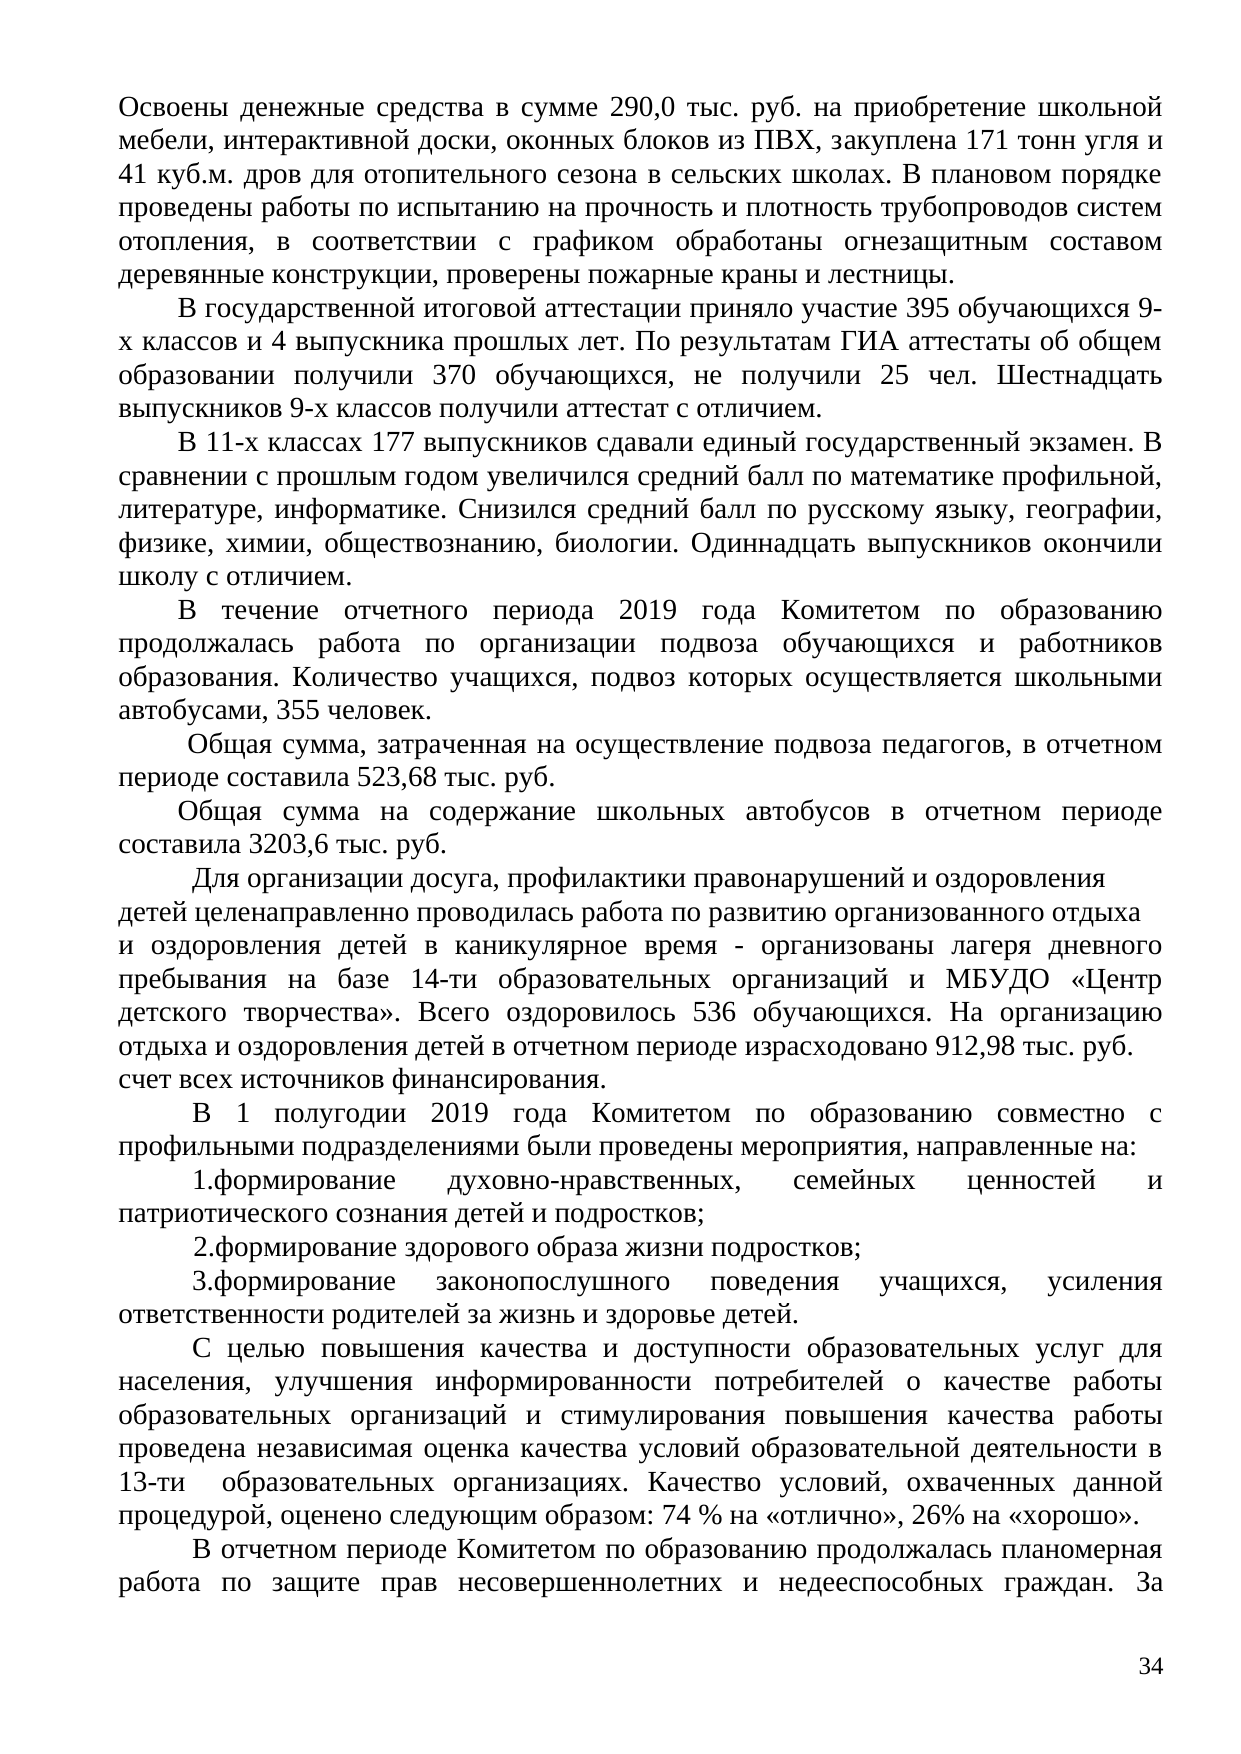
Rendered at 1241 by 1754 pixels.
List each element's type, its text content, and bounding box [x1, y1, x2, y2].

text детей целенаправленно проводилась работа по развитию организованного отдыха [59, 894, 1163, 927]
text В течение отчетного периода 2019 года Комитетом по образованию продолжалась работа по организации подвоза обучающихся и работников образования. Количество учащихся, подвоз которых осуществляется школьными автобусами, 355 человек. [118, 592, 1163, 726]
text В 11-х классах 177 выпускников сдавали единый государственный экзамен. В сравнении с прошлым годом увеличился средний балл по математике профильной, литературе, информатике. Снизился средний балл по русскому языку, географии, физике, химии, обществознанию, биологии. Одиннадцать выпускников окончили школу с отличием. [118, 424, 1163, 592]
text В 1 полугодии 2019 года Комитетом по образованию совместно с профильными подразделениями были проведены мероприятия, направленные на: [118, 1095, 1163, 1162]
text В государственной итоговой аттестации приняло участие 395 обучающихся 9-х классов и 4 выпускника прошлых лет. По результатам ГИА аттестаты об общем образовании получили 370 обучающихся, не получили 25 чел. Шестнадцать выпускников 9-х классов получили аттестат с отличием. [118, 290, 1163, 424]
text Общая сумма, затраченная на осуществление подвоза педагогов, в отчетном периоде составила 523,68 тыс. руб. [118, 726, 1163, 793]
text 2.формирование здорового образа жизни подростков; [193, 1229, 1163, 1263]
text 1.формирование духовно-нравственных, семейных ценностей и патриотического сознания детей и подростков; [118, 1162, 1163, 1229]
text Общая сумма на содержание школьных автобусов в отчетном периоде составила 3203,6 тыс. руб. [118, 793, 1163, 860]
text С целью повышения качества и доступности образовательных услуг для населения, улучшения информированности потребителей о качестве работы образовательных организаций и стимулирования повышения качества работы проведена независимая оценка качества условий образовательной деятельности в 13-ти образовательных организациях. Качество условий, охваченных данной процедурой, оценено следующим образом: 74 % на «отлично», 26% на «хорошо». [118, 1330, 1163, 1531]
text и оздоровления детей в каникулярное время - организованы лагеря дневного пребывания на базе 14-ти образовательных организаций и МБУДО «Центр детского творчества». Всего оздоровилось 536 обучающихся. На организацию отдыха и оздоровления детей в отчетном периоде израсходовано 912,98 тыс. руб. [118, 927, 1163, 1061]
text 3.формирование законопослушного поведения учащихся, усиления ответственности родителей за жизнь и здоровье детей. [118, 1263, 1163, 1330]
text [118, 89, 1163, 290]
text Для организации досуга, профилактики правонарушений и оздоровления [59, 860, 1163, 894]
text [118, 1531, 1163, 1598]
text счет всех источников финансирования. [59, 1061, 1163, 1095]
